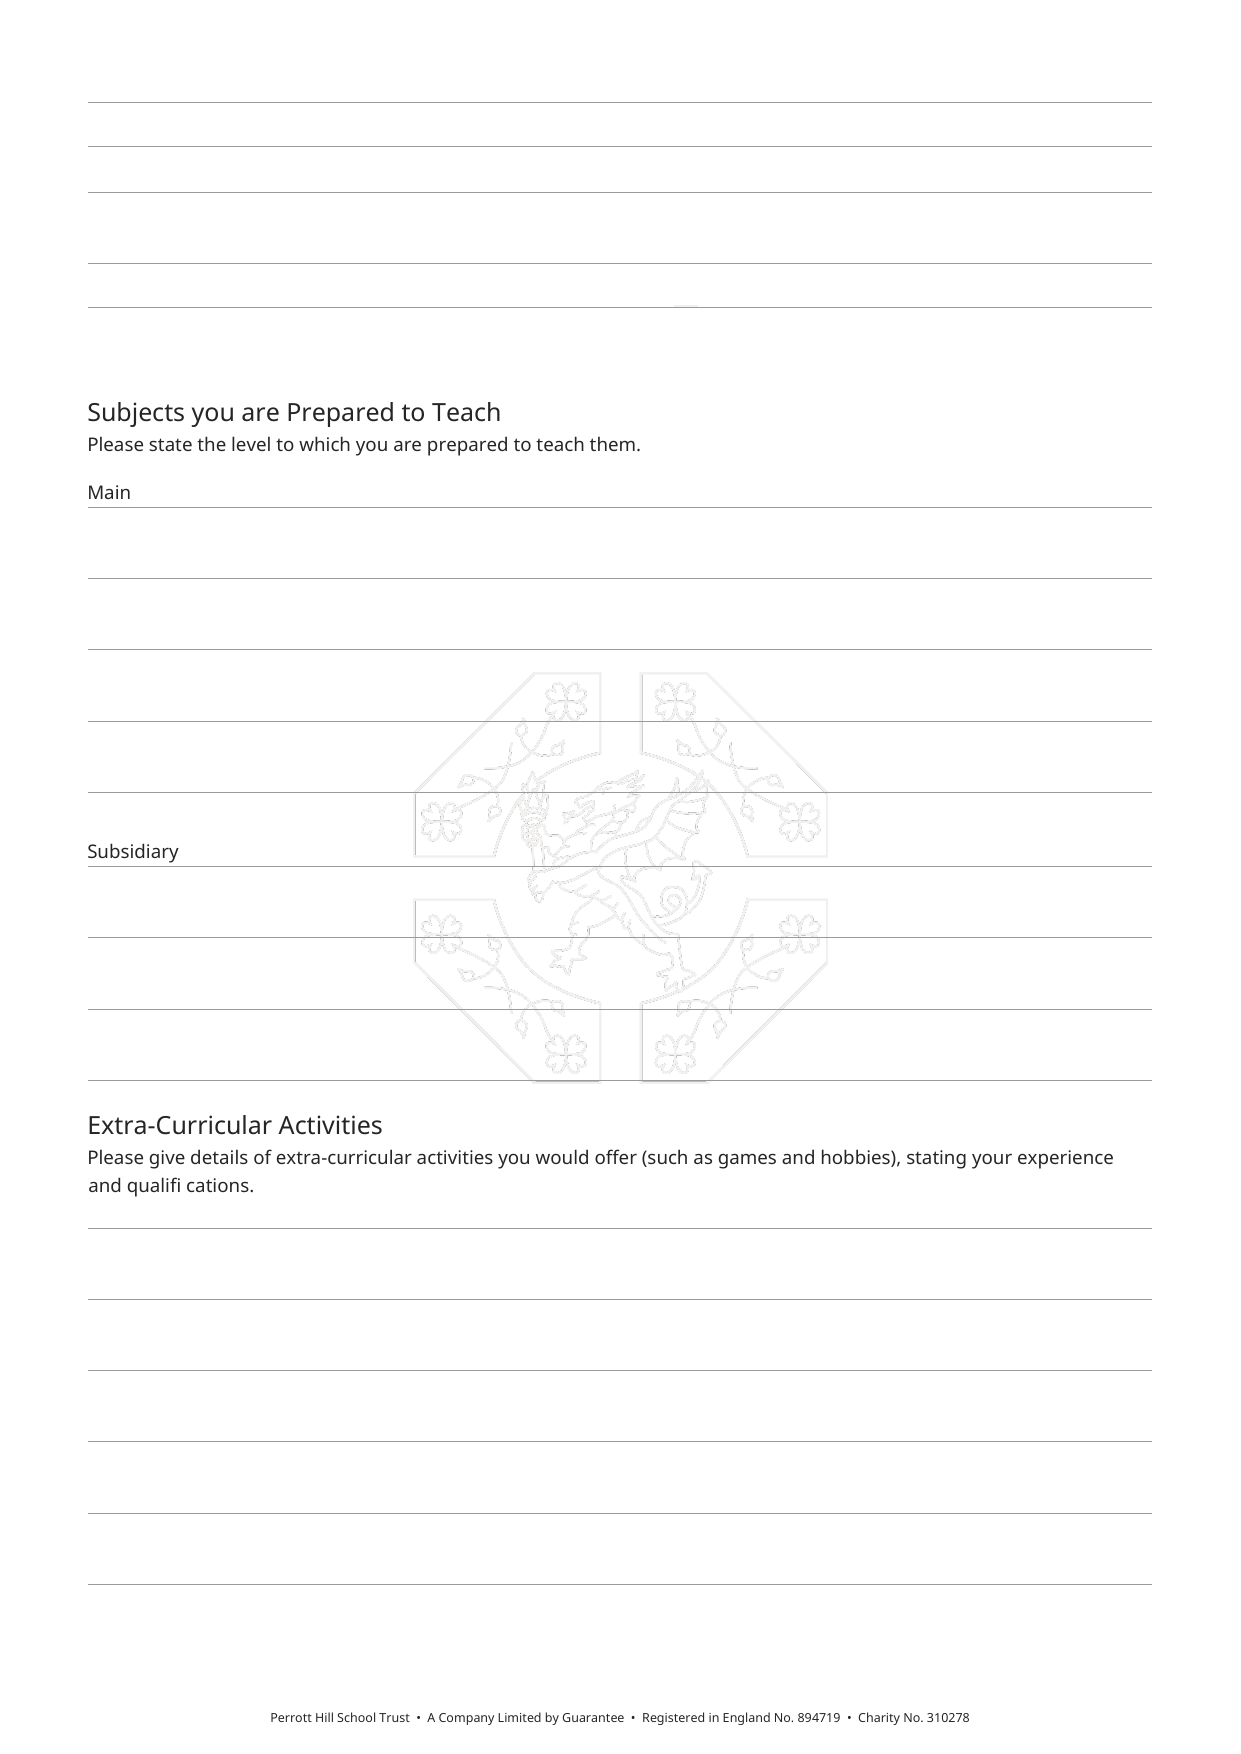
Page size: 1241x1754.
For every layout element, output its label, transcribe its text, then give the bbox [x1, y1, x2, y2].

picture [412, 671, 828, 721]
picture [412, 722, 828, 792]
text Please give details of extra-curricular activities you would offer (such as games and hobbies), stating your experience and qualifi cations. [87, 1144, 1151, 1198]
text Please state the level to which you are prepared to teach them. [87, 431, 1151, 457]
subtitle Subjects you are Prepared to Teach [87, 394, 1151, 429]
text Main [87, 479, 1151, 504]
picture [412, 1010, 828, 1080]
text Subsidiary [87, 838, 1151, 864]
picture [412, 938, 828, 1009]
picture [412, 793, 828, 838]
picture [412, 867, 828, 937]
subtitle Extra-Curricular Activities [87, 1108, 1151, 1142]
